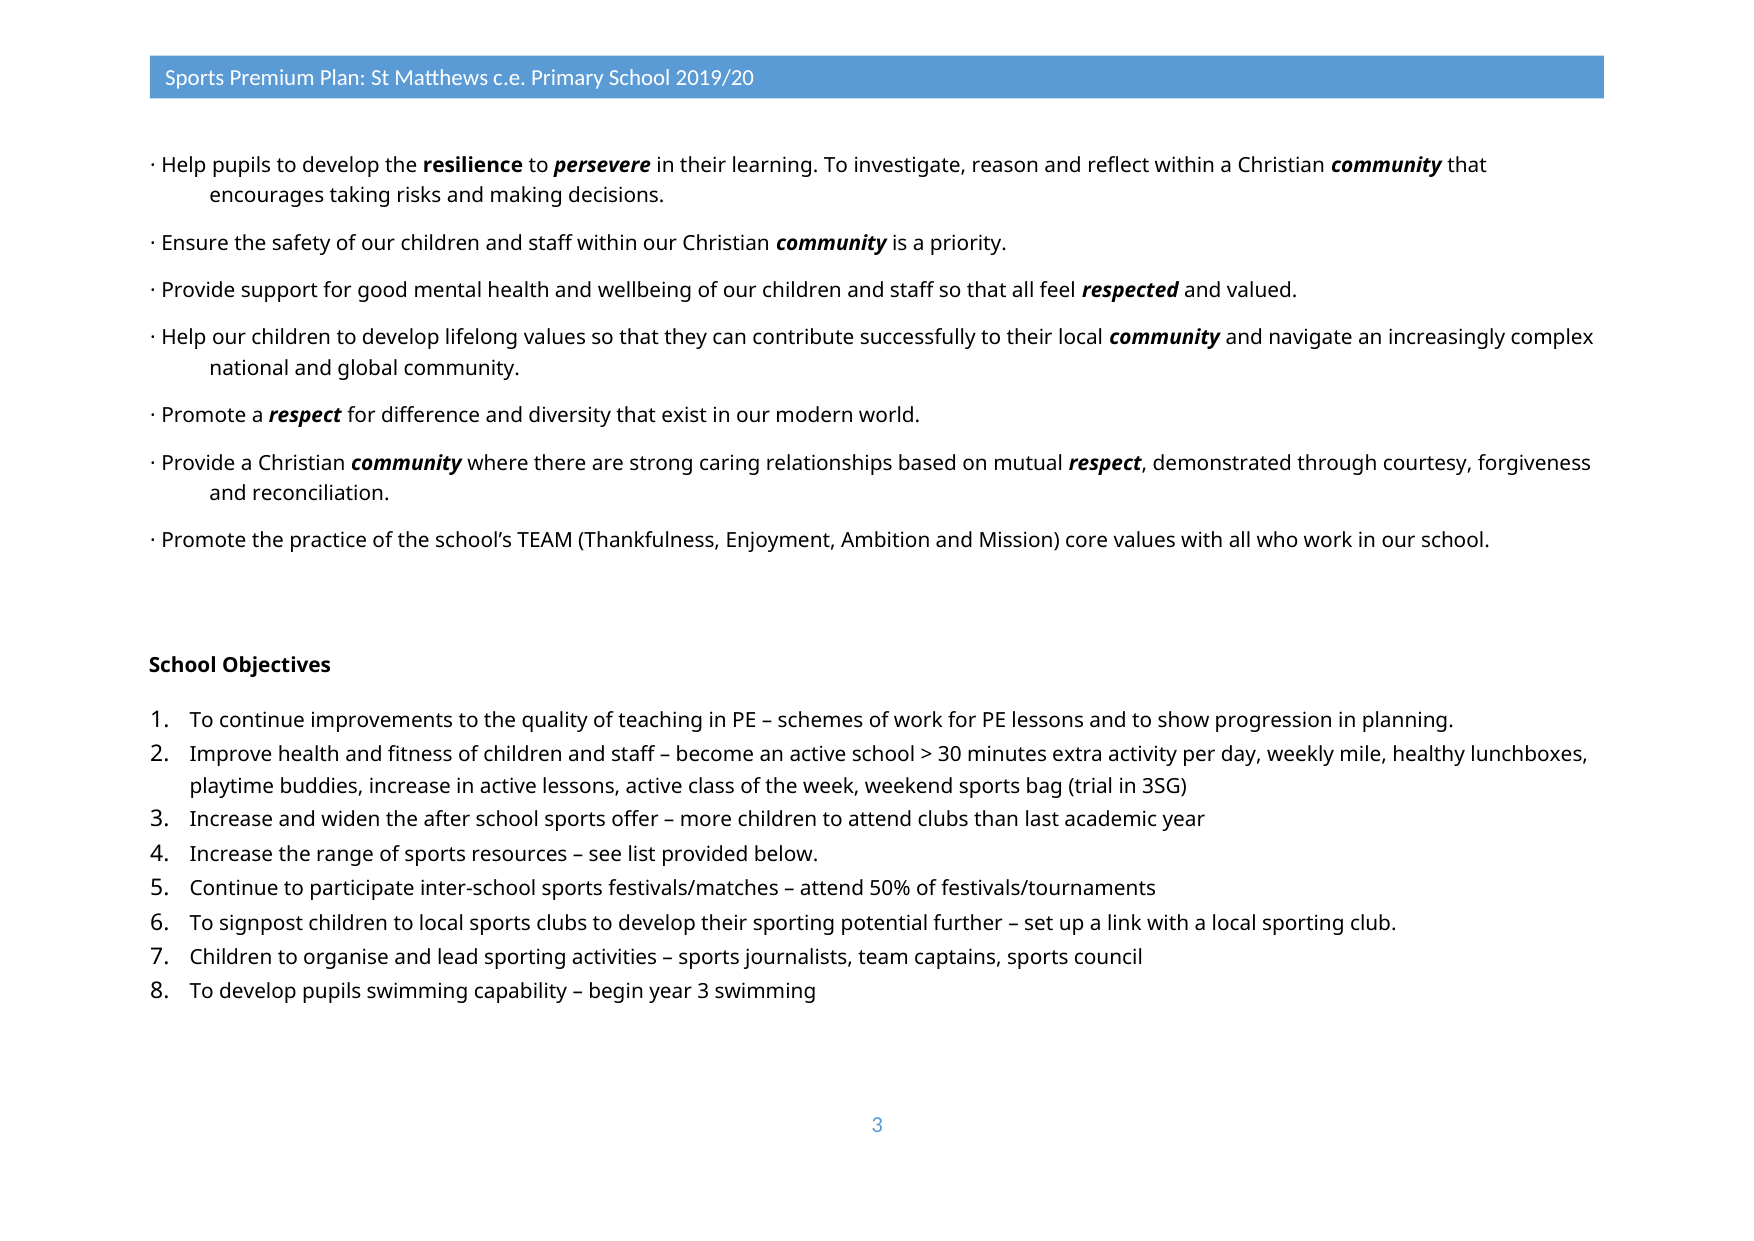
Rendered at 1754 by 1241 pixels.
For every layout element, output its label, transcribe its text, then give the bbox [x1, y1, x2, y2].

list Increase the range of sports resources – see list provided below. [150, 837, 1604, 868]
text · Ensure the safety of our children and staff within our Christian community is a priority. [150, 228, 1604, 256]
text School Objectives [148, 650, 1604, 678]
text · Provide a Christian community where there are strong caring relationships based on mutual respect, demonstrated through courtesy, forgiveness and reconciliation. [150, 448, 1604, 507]
text · Promote the practice of the school’s TEAM (Thankfulness, Enjoyment, Ambition and Mission) core values with all who work in our school. [150, 526, 1604, 554]
text · Help our children to develop lifelong values so that they can contribute successfully to their local community and navigate an increasingly complex national and global community. [150, 322, 1604, 382]
list Improve health and fitness of children and staff – become an active school > 30 minutes extra activity per day, weekly mile, healthy lunchboxes, playtime buddies, increase in active lessons, active class of the week, weekend sports bag (trial in 3SG) [150, 737, 1604, 799]
list To signpost children to local sports clubs to develop their sporting potential further – set up a link with a local sporting club. [150, 906, 1604, 937]
list Children to organise and lead sporting activities – sports journalists, team captains, sports council [150, 940, 1604, 971]
list Continue to participate inter-school sports festivals/matches – attend 50% of festivals/tournaments [150, 871, 1604, 902]
text · Provide support for good mental health and wellbeing of our children and staff so that all feel respected and valued. [150, 275, 1604, 304]
text · Help pupils to develop the resilience to persevere in their learning. To investigate, reason and reflect within a Christian community that encourages taking risks and making decisions. [150, 150, 1604, 209]
list To continue improvements to the quality of teaching in PE – schemes of work for PE lessons and to show progression in planning. [150, 703, 1604, 734]
text · Promote a respect for difference and diversity that exist in our modern world. [150, 400, 1604, 429]
list To develop pupils swimming capability – begin year 3 swimming [150, 974, 1604, 1006]
list Increase and widen the after school sports offer – more children to attend clubs than last academic year [150, 802, 1604, 834]
